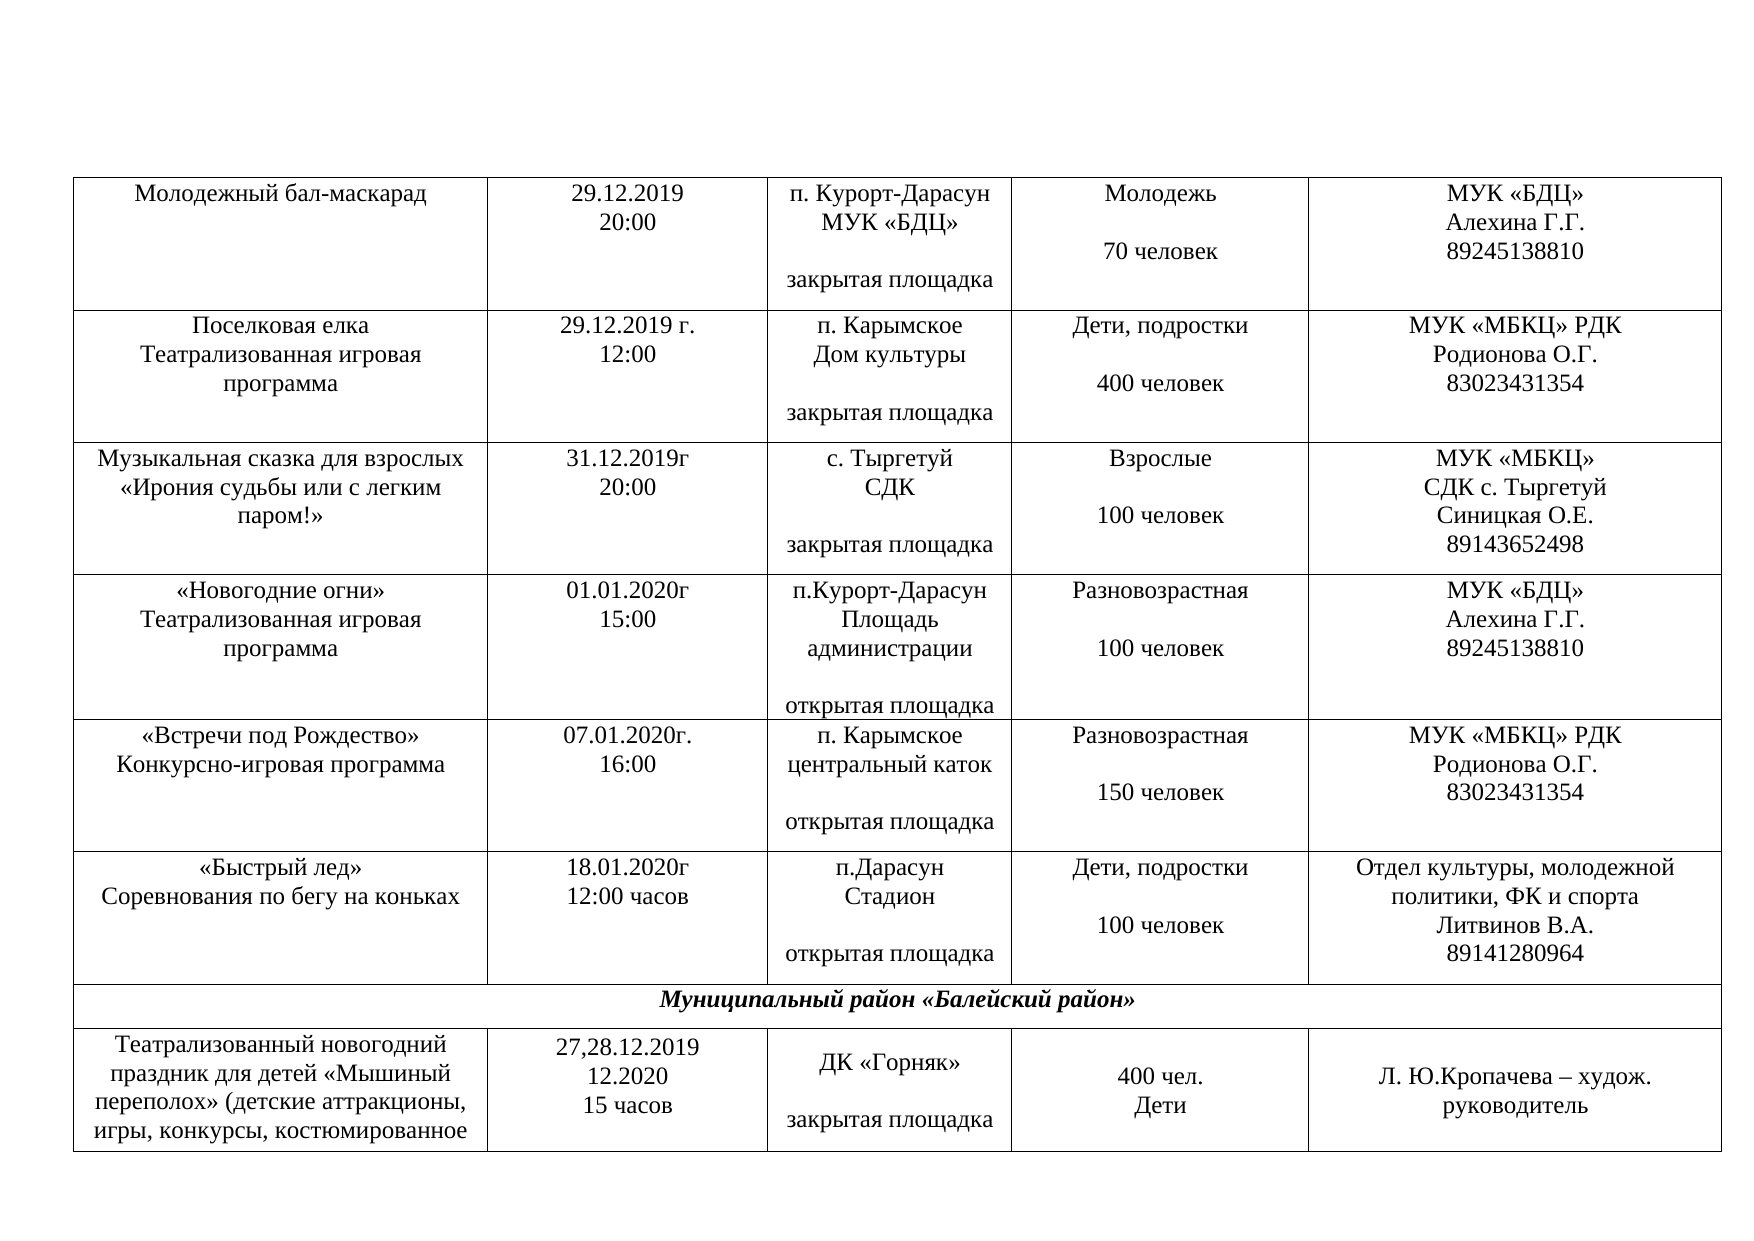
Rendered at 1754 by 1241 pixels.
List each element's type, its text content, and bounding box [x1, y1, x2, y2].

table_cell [768, 1029, 1011, 1151]
table_cell п.Дарасун Стадион открытая площадка [768, 852, 1011, 983]
table_cell «Новогодние огни» Театрализованная игровая программа [74, 575, 487, 719]
table_cell Разновозрастная 150 человек [1012, 720, 1308, 851]
table_cell Поселковая елка Театрализованная игровая программа [74, 311, 487, 442]
table_cell Муниципальный район «Балейский район» [74, 985, 1721, 1028]
table_cell 18.01.2020г 12:00 часов [488, 852, 767, 983]
table_cell Отдел культуры, молодежной политики, ФК и спорта Литвинов В.А. 89141280964 [1309, 852, 1721, 983]
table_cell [1309, 1029, 1721, 1151]
table_cell 01.01.2020г 15:00 [488, 575, 767, 719]
table_cell Молодежный бал-маскарад [74, 178, 487, 309]
table_cell 31.12.2019г 20:00 [488, 443, 767, 574]
table_cell «Встречи под Рождество» Конкурсно-игровая программа [74, 720, 487, 851]
table_cell МУК «МБКЦ» РДК Родионова О.Г. 83023431354 [1309, 720, 1721, 851]
table_cell 400 чел. Дети [1012, 1029, 1308, 1151]
table_cell 07.01.2020г. 16:00 [488, 720, 767, 851]
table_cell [74, 1029, 487, 1151]
table_cell МУК «МБКЦ» РДК Родионова О.Г. 83023431354 [1309, 311, 1721, 442]
table_cell п. Курорт-Дарасун МУК «БДЦ» закрытая площадка [768, 178, 1011, 309]
table_cell Музыкальная сказка для взрослых «Ирония судьбы или с легким паром!» [74, 443, 487, 574]
table_cell «Быстрый лед» Соревнования по бегу на коньках [74, 852, 487, 983]
table_cell МУК «МБКЦ» СДК с. Тыргетуй Синицкая О.Е. 89143652498 [1309, 443, 1721, 574]
table_cell Дети, подростки 400 человек [1012, 311, 1308, 442]
table_cell п. Карымское Дом культуры закрытая площадка [768, 311, 1011, 442]
table_cell Дети, подростки 100 человек [1012, 852, 1308, 983]
table_cell Взрослые 100 человек [1012, 443, 1308, 574]
table_cell с. Тыргетуй СДК закрытая площадка [768, 443, 1011, 574]
table_cell п. Карымское центральный каток открытая площадка [768, 720, 1011, 851]
table_cell МУК «БДЦ» Алехина Г.Г. 89245138810 [1309, 575, 1721, 719]
table_cell МУК «БДЦ» Алехина Г.Г. 89245138810 [1309, 178, 1721, 309]
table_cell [488, 1029, 767, 1151]
table_cell Молодежь 70 человек [1012, 178, 1308, 309]
table_cell 29.12.2019 20:00 [488, 178, 767, 309]
table_cell Разновозрастная 100 человек [1012, 575, 1308, 719]
table_cell 29.12.2019 г. 12:00 [488, 311, 767, 442]
table_cell п.Курорт-Дарасун Площадь администрации открытая площадка [768, 575, 1011, 719]
